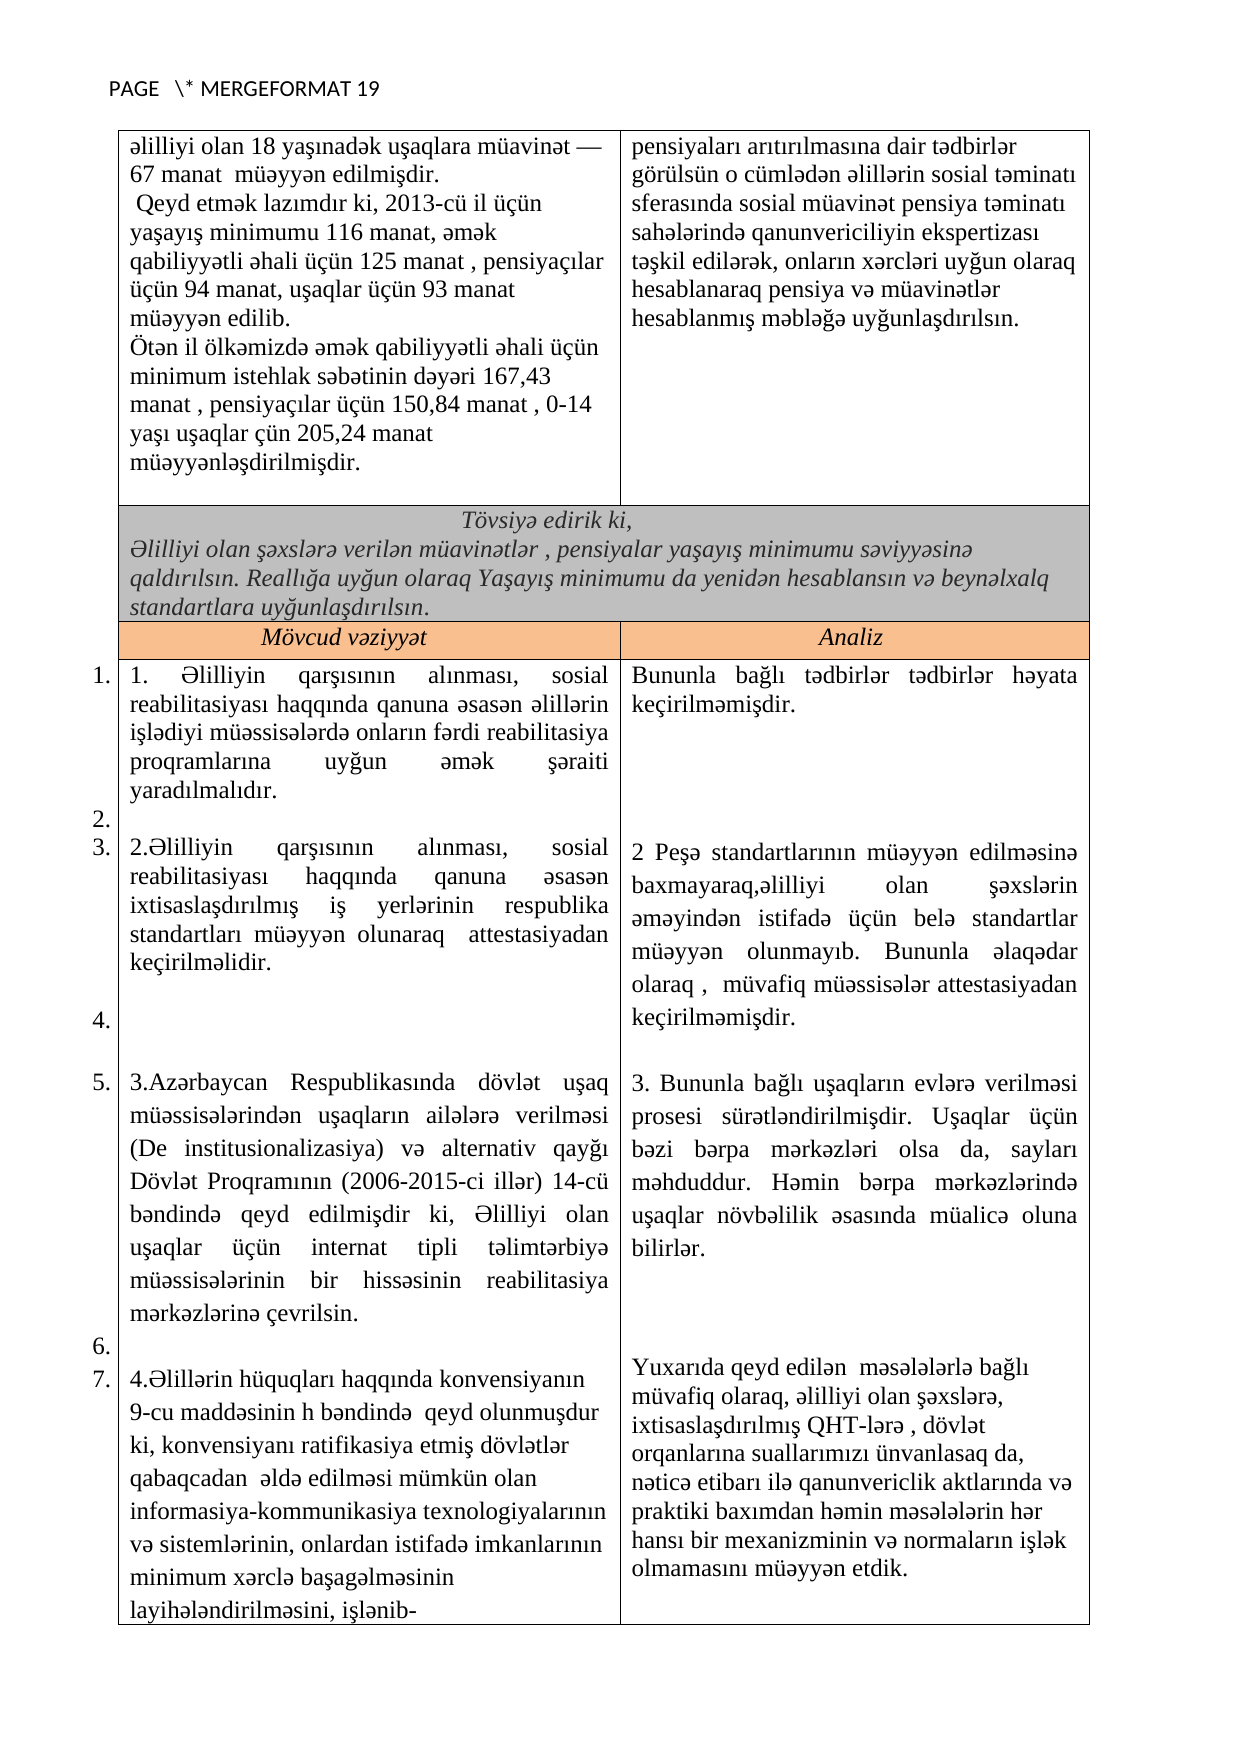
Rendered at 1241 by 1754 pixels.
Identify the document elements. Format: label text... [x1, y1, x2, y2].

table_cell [621, 660, 1089, 1624]
table_cell Tövsiyə edirik ki, Əlilliyi olan şəxslərə verilən müavinətlər , pensiyalar yaşayış minimumu səviyyəsinə qaldırılsın. Reallığa uyğun olaraq Yaşayış minimumu da yenidən hesablansın və beynəlxalq standartlara uyğunlaşdırılsın. [119, 506, 1089, 621]
table_cell Mövcud vəziyyət [119, 622, 620, 659]
table_cell Analiz [621, 622, 1089, 659]
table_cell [119, 660, 620, 1624]
